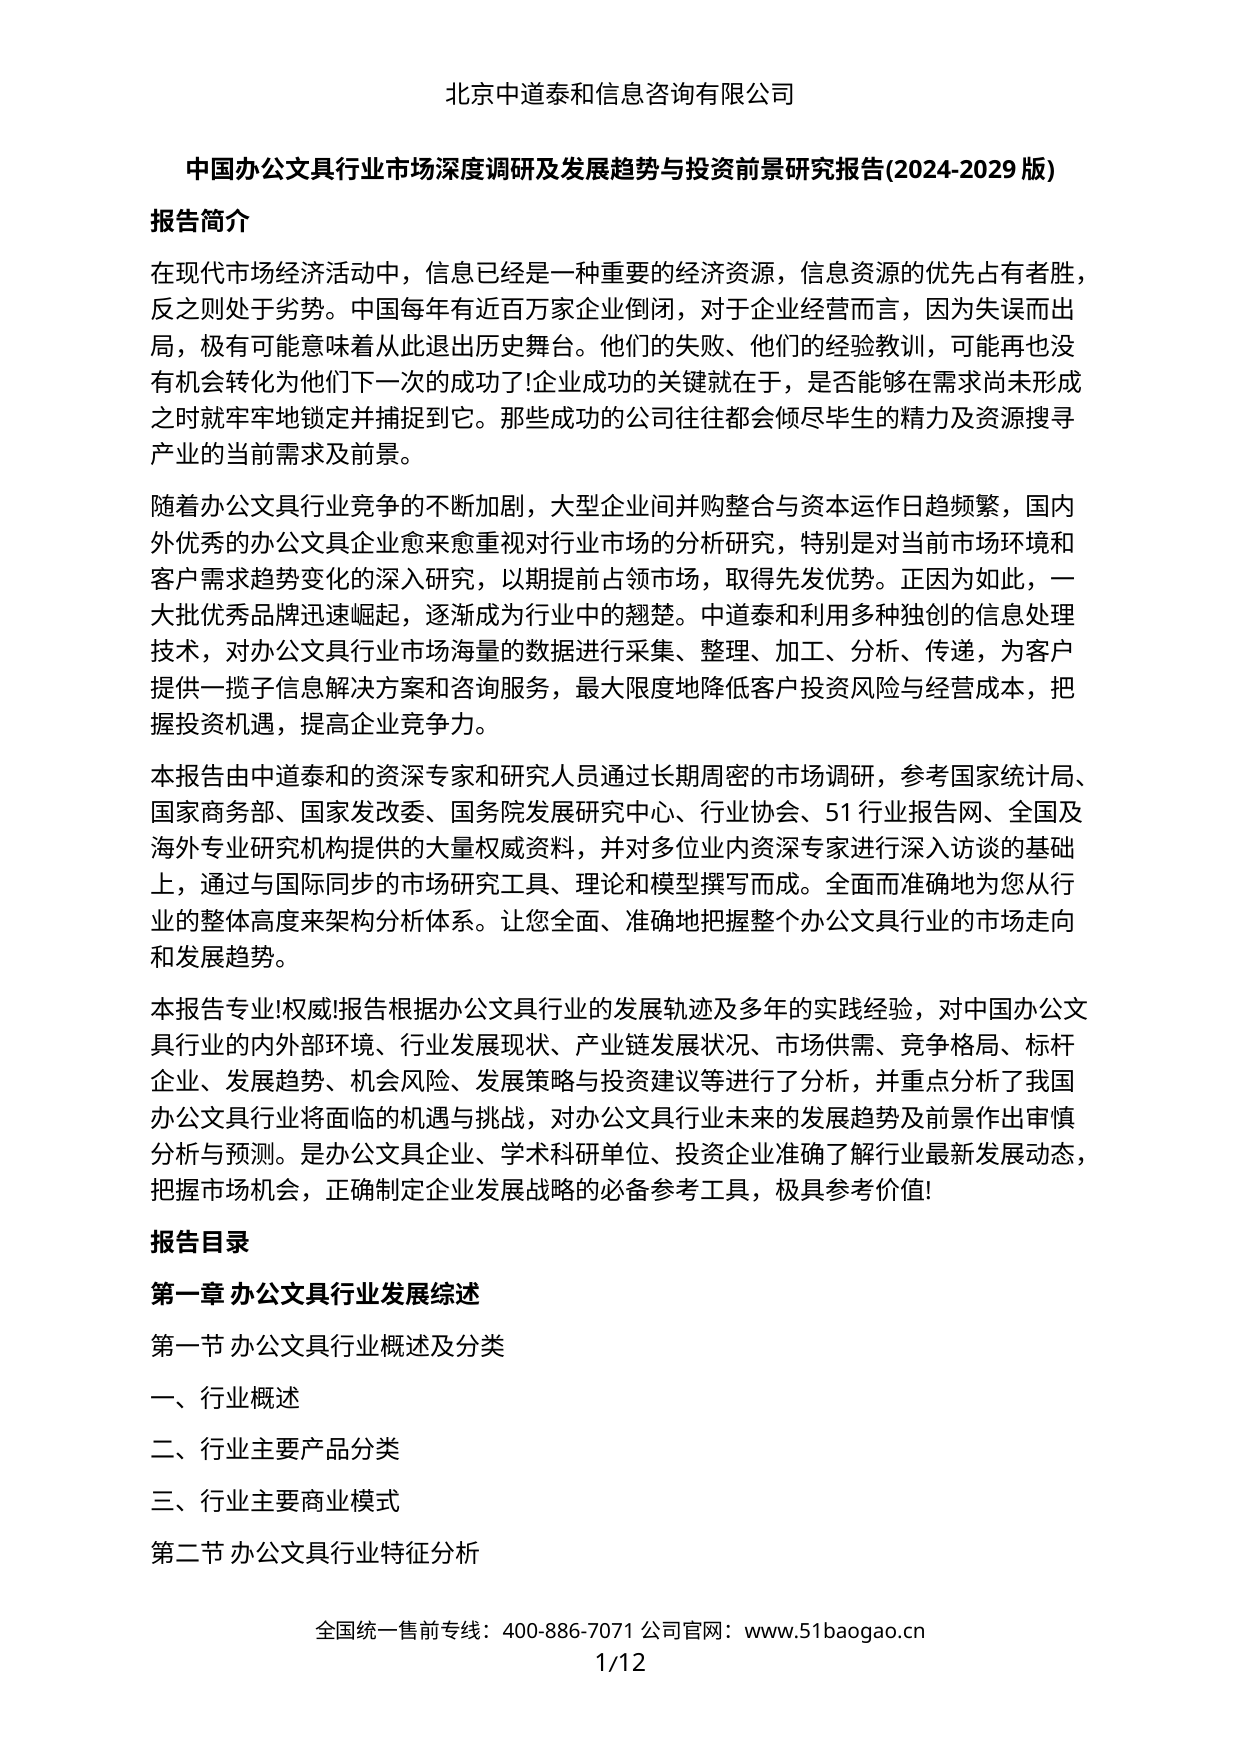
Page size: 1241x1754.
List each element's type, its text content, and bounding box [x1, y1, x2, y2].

text 第二节 办公文具行业特征分析 [150, 1534, 1090, 1570]
text 随着办公文具行业竞争的不断加剧，大型企业间并购整合与资本运作日趋频繁，国内外优秀的办公文具企业愈来愈重视对行业市场的分析研究，特别是对当前市场环境和客户需求趋势变化的深入研究，以期提前占领市场，取得先发优势。正因为如此，一大批优秀品牌迅速崛起，逐渐成为行业中的翘楚。中道泰和利用多种独创的信息处理技术，对办公文具行业市场海量的数据进行采集、整理、加工、分析、传递，为客户提供一揽子信息解决方案和咨询服务，最大限度地降低客户投资风险与经营成本，把握投资机遇，提高企业竞争力。 [150, 487, 1090, 741]
text 报告目录 [150, 1222, 1090, 1259]
text 在现代市场经济活动中，信息已经是一种重要的经济资源，信息资源的优先占有者胜，反之则处于劣势。中国每年有近百万家企业倒闭，对于企业经营而言，因为失误而出局，极有可能意味着从此退出历史舞台。他们的失败、他们的经验教训，可能再也没有机会转化为他们下一次的成功了!企业成功的关键就在于，是否能够在需求尚未形成之时就牢牢地锁定并捕捉到它。那些成功的公司往往都会倾尽毕生的精力及资源搜寻产业的当前需求及前景。 [150, 254, 1090, 471]
text 第一章 办公文具行业发展综述 [150, 1274, 1090, 1311]
text 一、行业概述 [150, 1378, 1090, 1414]
text 二、行业主要产品分类 [150, 1430, 1090, 1466]
text 中国办公文具行业市场深度调研及发展趋势与投资前景研究报告(2024-2029版) [150, 150, 1090, 186]
text 三、行业主要商业模式 [150, 1482, 1090, 1518]
text 本报告由中道泰和的资深专家和研究人员通过长期周密的市场调研，参考国家统计局、国家商务部、国家发改委、国务院发展研究中心、行业协会、51行业报告网、全国及海外专业研究机构提供的大量权威资料，并对多位业内资深专家进行深入访谈的基础上，通过与国际同步的市场研究工具、理论和模型撰写而成。全面而准确地为您从行业的整体高度来架构分析体系。让您全面、准确地把握整个办公文具行业的市场走向和发展趋势。 [150, 756, 1090, 974]
text 本报告专业!权威!报告根据办公文具行业的发展轨迹及多年的实践经验，对中国办公文具行业的内外部环境、行业发展现状、产业链发展状况、市场供需、竞争格局、标杆企业、发展趋势、机会风险、发展策略与投资建议等进行了分析，并重点分析了我国办公文具行业将面临的机遇与挑战，对办公文具行业未来的发展趋势及前景作出审慎分析与预测。是办公文具企业、学术科研单位、投资企业准确了解行业最新发展动态，把握市场机会，正确制定企业发展战略的必备参考工具，极具参考价值! [150, 989, 1090, 1207]
text 报告简介 [150, 202, 1090, 238]
text 第一节 办公文具行业概述及分类 [150, 1326, 1090, 1362]
